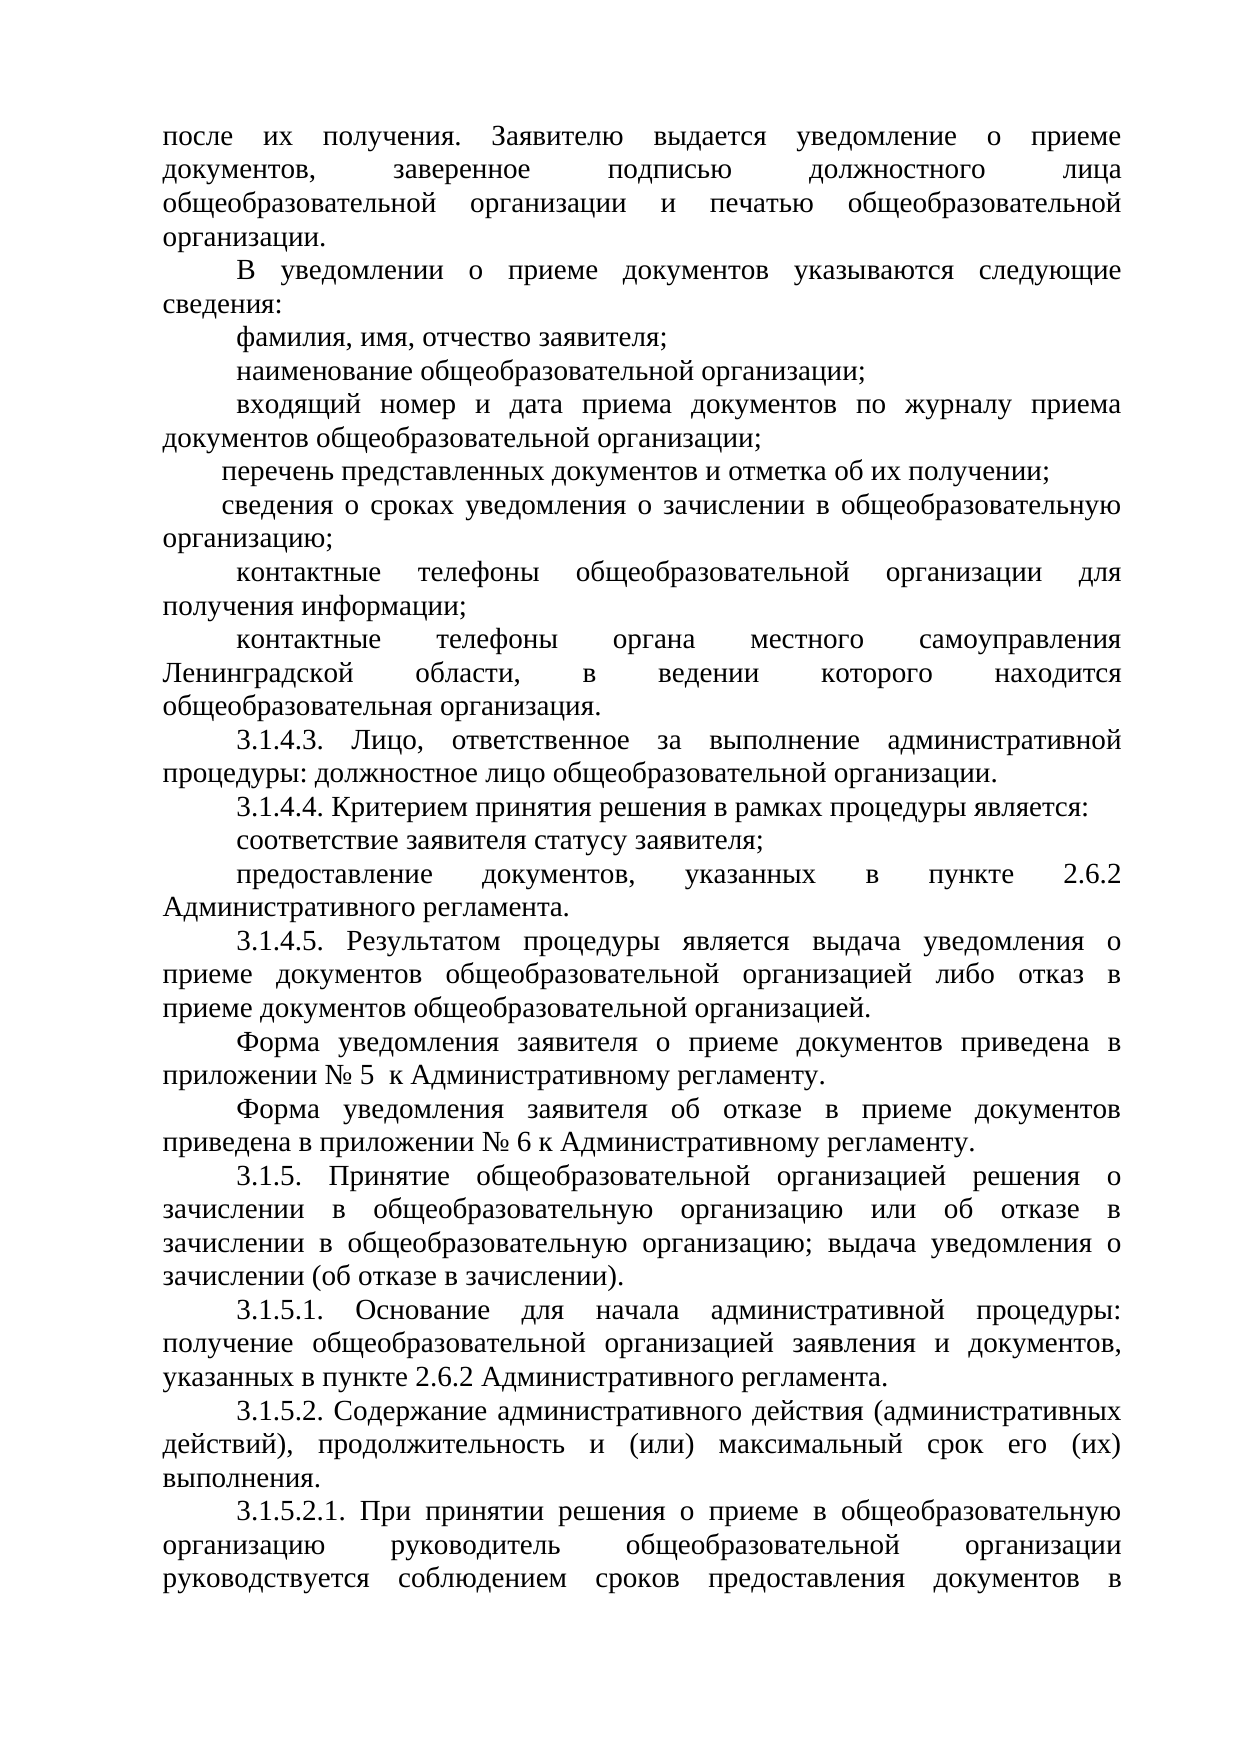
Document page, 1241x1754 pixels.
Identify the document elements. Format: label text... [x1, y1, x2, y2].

text контактные телефоны органа местного самоуправления Ленинградской области, в ведении которого находится общеобразовательная организация. [162, 621, 1122, 722]
text наименование общеобразовательной организации; [162, 353, 1122, 386]
text В уведомлении о приеме документов указываются следующие сведения: [162, 252, 1122, 319]
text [162, 118, 1122, 252]
text предоставление документов, указанных в пункте 2.6.2 Административного регламента. [162, 856, 1122, 923]
text входящий номер и дата приема документов по журналу приема документов общеобразовательной организации; [162, 386, 1122, 453]
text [162, 1493, 1122, 1594]
text сведения о сроках уведомления о зачислении в общеобразовательную организацию; [162, 487, 1122, 554]
text соответствие заявителя статусу заявителя; [162, 822, 1122, 856]
text 3.1.4.5. Результатом процедуры является выдача уведомления о приеме документов общеобразовательной организацией либо отказ в приеме документов общеобразовательной организацией. [162, 923, 1122, 1024]
text 3.1.4.4. Критерием принятия решения в рамках процедуры является: [162, 789, 1122, 822]
text Форма уведомления заявителя о приеме документов приведена в приложении № 5 к Административному регламенту. [162, 1024, 1122, 1091]
text фамилия, имя, отчество заявителя; [162, 319, 1122, 353]
text перечень представленных документов и отметка об их получении; [162, 453, 1122, 487]
text 3.1.5. Принятие общеобразовательной организацией решения о зачислении в общеобразовательную организацию или об отказе в зачислении в общеобразовательную организацию; выдача уведомления о зачислении (об отказе в зачислении). [162, 1158, 1122, 1292]
list 3.1.5.1. Основание для начала административной процедуры: получение общеобразовательной организацией заявления и документов, указанных в пункте 2.6.2 Административного регламента. [162, 1292, 1122, 1393]
text контактные телефоны общеобразовательной организации для получения информации; [162, 554, 1122, 621]
text 3.1.5.2. Содержание административного действия (административных действий), продолжительность и (или) максимальный срок его (их) выполнения. [162, 1393, 1122, 1493]
text Форма уведомления заявителя об отказе в приеме документов приведена в приложении № 6 к Административному регламенту. [162, 1091, 1122, 1158]
text 3.1.4.3. Лицо, ответственное за выполнение административной процедуры: должностное лицо общеобразовательной организации. [162, 722, 1122, 789]
